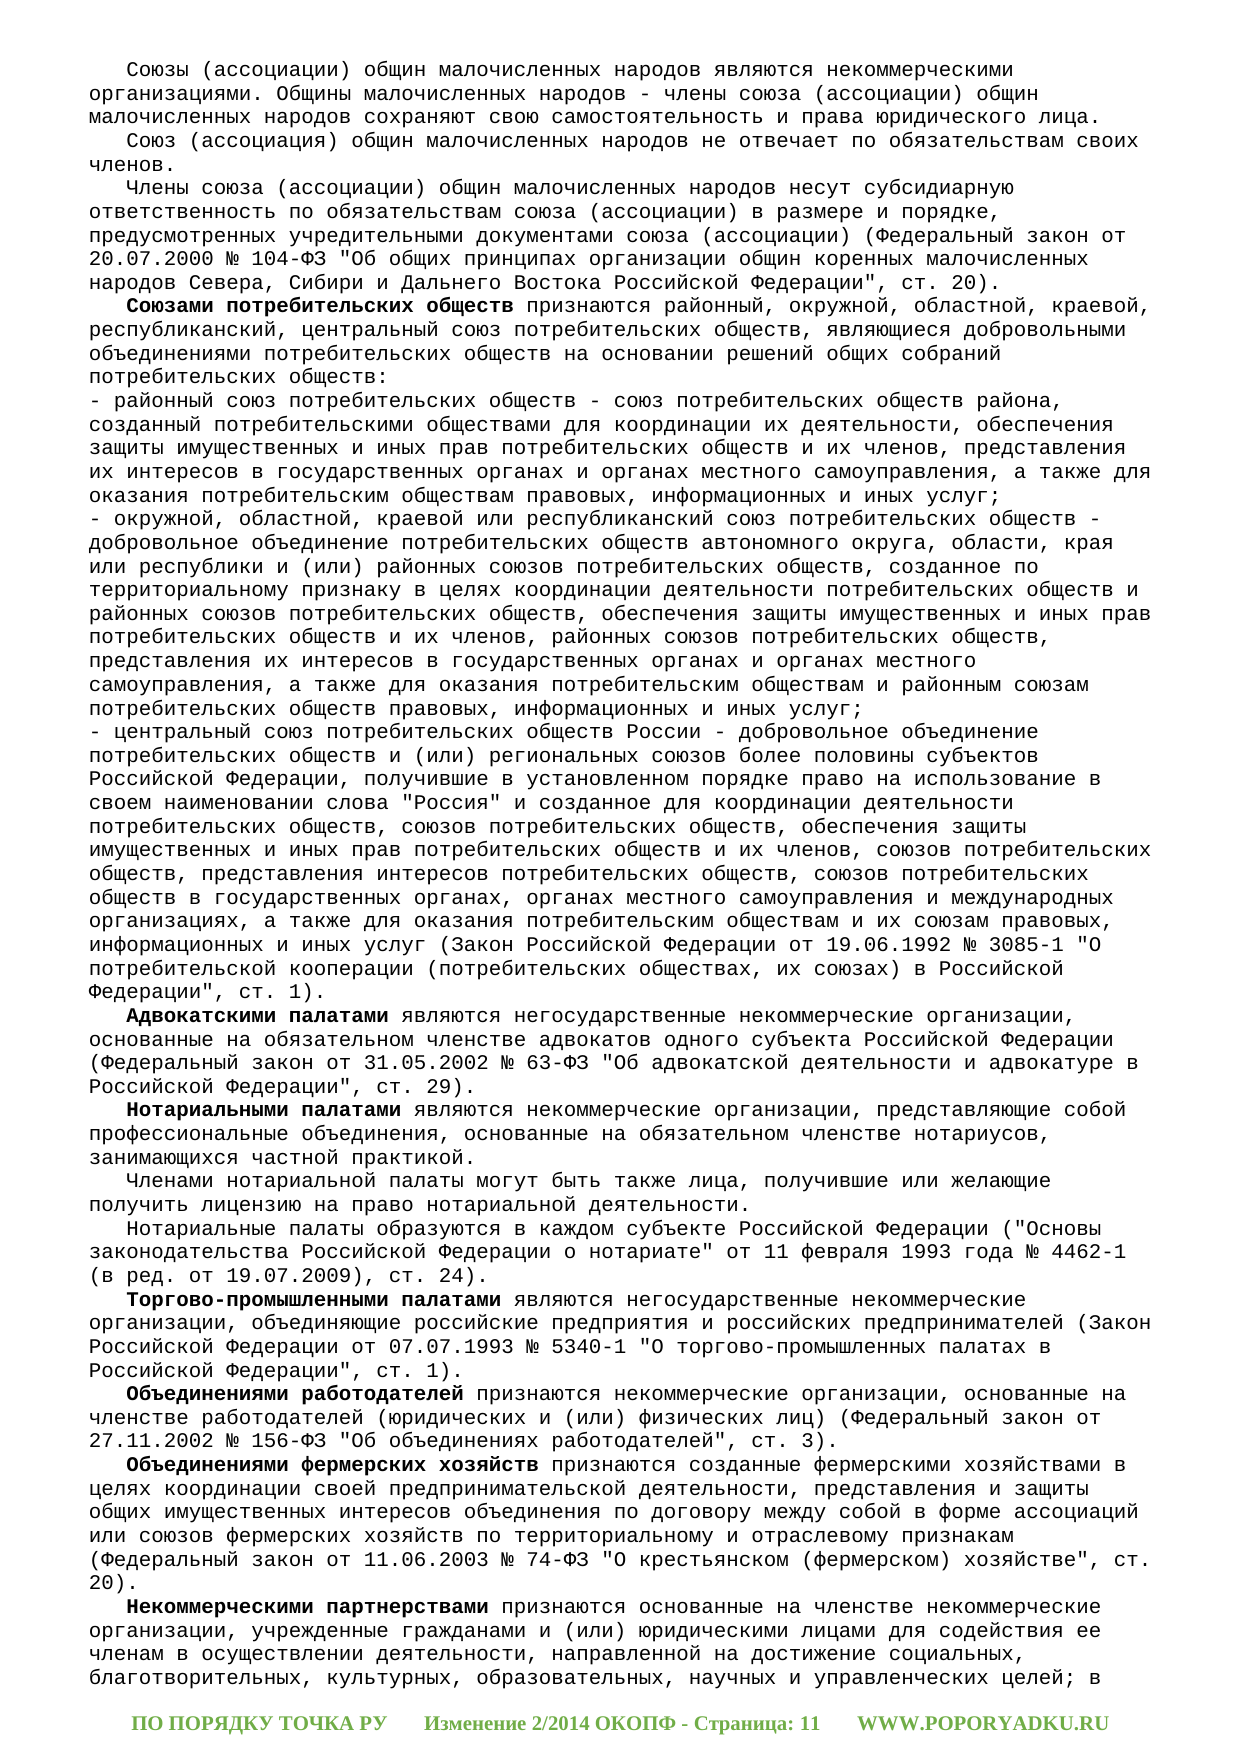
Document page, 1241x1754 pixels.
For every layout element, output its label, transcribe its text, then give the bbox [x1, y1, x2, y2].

text Нотариальными палатами являются некоммерческие организации, представляющие собой профессиональные объединения, основанные на обязательном членстве нотариусов, занимающихся частной практикой. [89, 1099, 1152, 1170]
text Союз (ассоциация) общин малочисленных народов не отвечает по обязательствам своих членов. [89, 130, 1152, 177]
text Торгово-промышленными палатами являются негосударственные некоммерческие организации, объединяющие российские предприятия и российских предпринимателей (Закон Российской Федерации от 07.07.1993 № 5340-1 "О торгово-промышленных палатах в Российской Федерации", ст. 1). [89, 1289, 1152, 1383]
text - центральный союз потребительских обществ России - добровольное объединение потребительских обществ и (или) региональных союзов более половины субъектов Российской Федерации, получившие в установленном порядке право на использование в своем наименовании слова "Россия" и созданное для координации деятельности потребительских обществ, союзов потребительских обществ, обеспечения защиты имущественных и иных прав потребительских обществ и их членов, союзов потребительских обществ, представления интересов потребительских обществ, союзов потребительских обществ в государственных органах, органах местного самоуправления и международных организациях, а также для оказания потребительским обществам и их союзам правовых, информационных и иных услуг (Закон Российской Федерации от 19.06.1992 № 3085-1 "О потребительской кооперации (потребительских обществах, их союзах) в Российской Федерации", ст. 1). [89, 721, 1152, 1005]
text Союзы (ассоциации) общин малочисленных народов являются некоммерческими организациями. Общины малочисленных народов - члены союза (ассоциации) общин малочисленных народов сохраняют свою самостоятельность и права юридического лица. [89, 59, 1152, 130]
text Нотариальные палаты образуются в каждом субъекте Российской Федерации ("Основы законодательства Российской Федерации о нотариате" от 11 февраля 1993 года № 4462-1 (в ред. от 19.07.2009), ст. 24). [89, 1218, 1152, 1289]
text - окружной, областной, краевой или республиканский союз потребительских обществ - добровольное объединение потребительских обществ автономного округа, области, края или республики и (или) районных союзов потребительских обществ, созданное по территориальному признаку в целях координации деятельности потребительских обществ и районных союзов потребительских обществ, обеспечения защиты имущественных и иных прав потребительских обществ и их членов, районных союзов потребительских обществ, представления их интересов в государственных органах и органах местного самоуправления, а также для оказания потребительским обществам и районным союзам потребительских обществ правовых, информационных и иных услуг; [89, 508, 1152, 721]
text Членами нотариальной палаты могут быть также лица, получившие или желающие получить лицензию на право нотариальной деятельности. [89, 1170, 1152, 1218]
text - районный союз потребительских обществ - союз потребительских обществ района, созданный потребительскими обществами для координации их деятельности, обеспечения защиты имущественных и иных прав потребительских обществ и их членов, представления их интересов в государственных органах и органах местного самоуправления, а также для оказания потребительским обществам правовых, информационных и иных услуг; [89, 390, 1152, 508]
text Члены союза (ассоциации) общин малочисленных народов несут субсидиарную ответственность по обязательствам союза (ассоциации) в размере и порядке, предусмотренных учредительными документами союза (ассоциации) (Федеральный закон от 20.07.2000 № 104-ФЗ "Об общих принципах организации общин коренных малочисленных народов Севера, Сибири и Дальнего Востока Российской Федерации", ст. 20). [89, 177, 1152, 296]
text Объединениями работодателей признаются некоммерческие организации, основанные на членстве работодателей (юридических и (или) физических лиц) (Федеральный закон от 27.11.2002 № 156-ФЗ "Об объединениях работодателей", ст. 3). [89, 1383, 1152, 1454]
text Объединениями фермерских хозяйств признаются созданные фермерскими хозяйствами в целях координации своей предпринимательской деятельности, представления и защиты общих имущественных интересов объединения по договору между собой в форме ассоциаций или союзов фермерских хозяйств по территориальному и отраслевому признакам (Федеральный закон от 11.06.2003 № 74-ФЗ "О крестьянском (фермерском) хозяйстве", ст. 20). [89, 1454, 1152, 1596]
text Адвокатскими палатами являются негосударственные некоммерческие организации, основанные на обязательном членстве адвокатов одного субъекта Российской Федерации (Федеральный закон от 31.05.2002 № 63-ФЗ "Об адвокатской деятельности и адвокатуре в Российской Федерации", ст. 29). [89, 1005, 1152, 1099]
text Союзами потребительских обществ признаются районный, окружной, областной, краевой, республиканский, центральный союз потребительских обществ, являющиеся добровольными объединениями потребительских обществ на основании решений общих собраний потребительских обществ: [89, 296, 1152, 390]
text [89, 1596, 1152, 1691]
